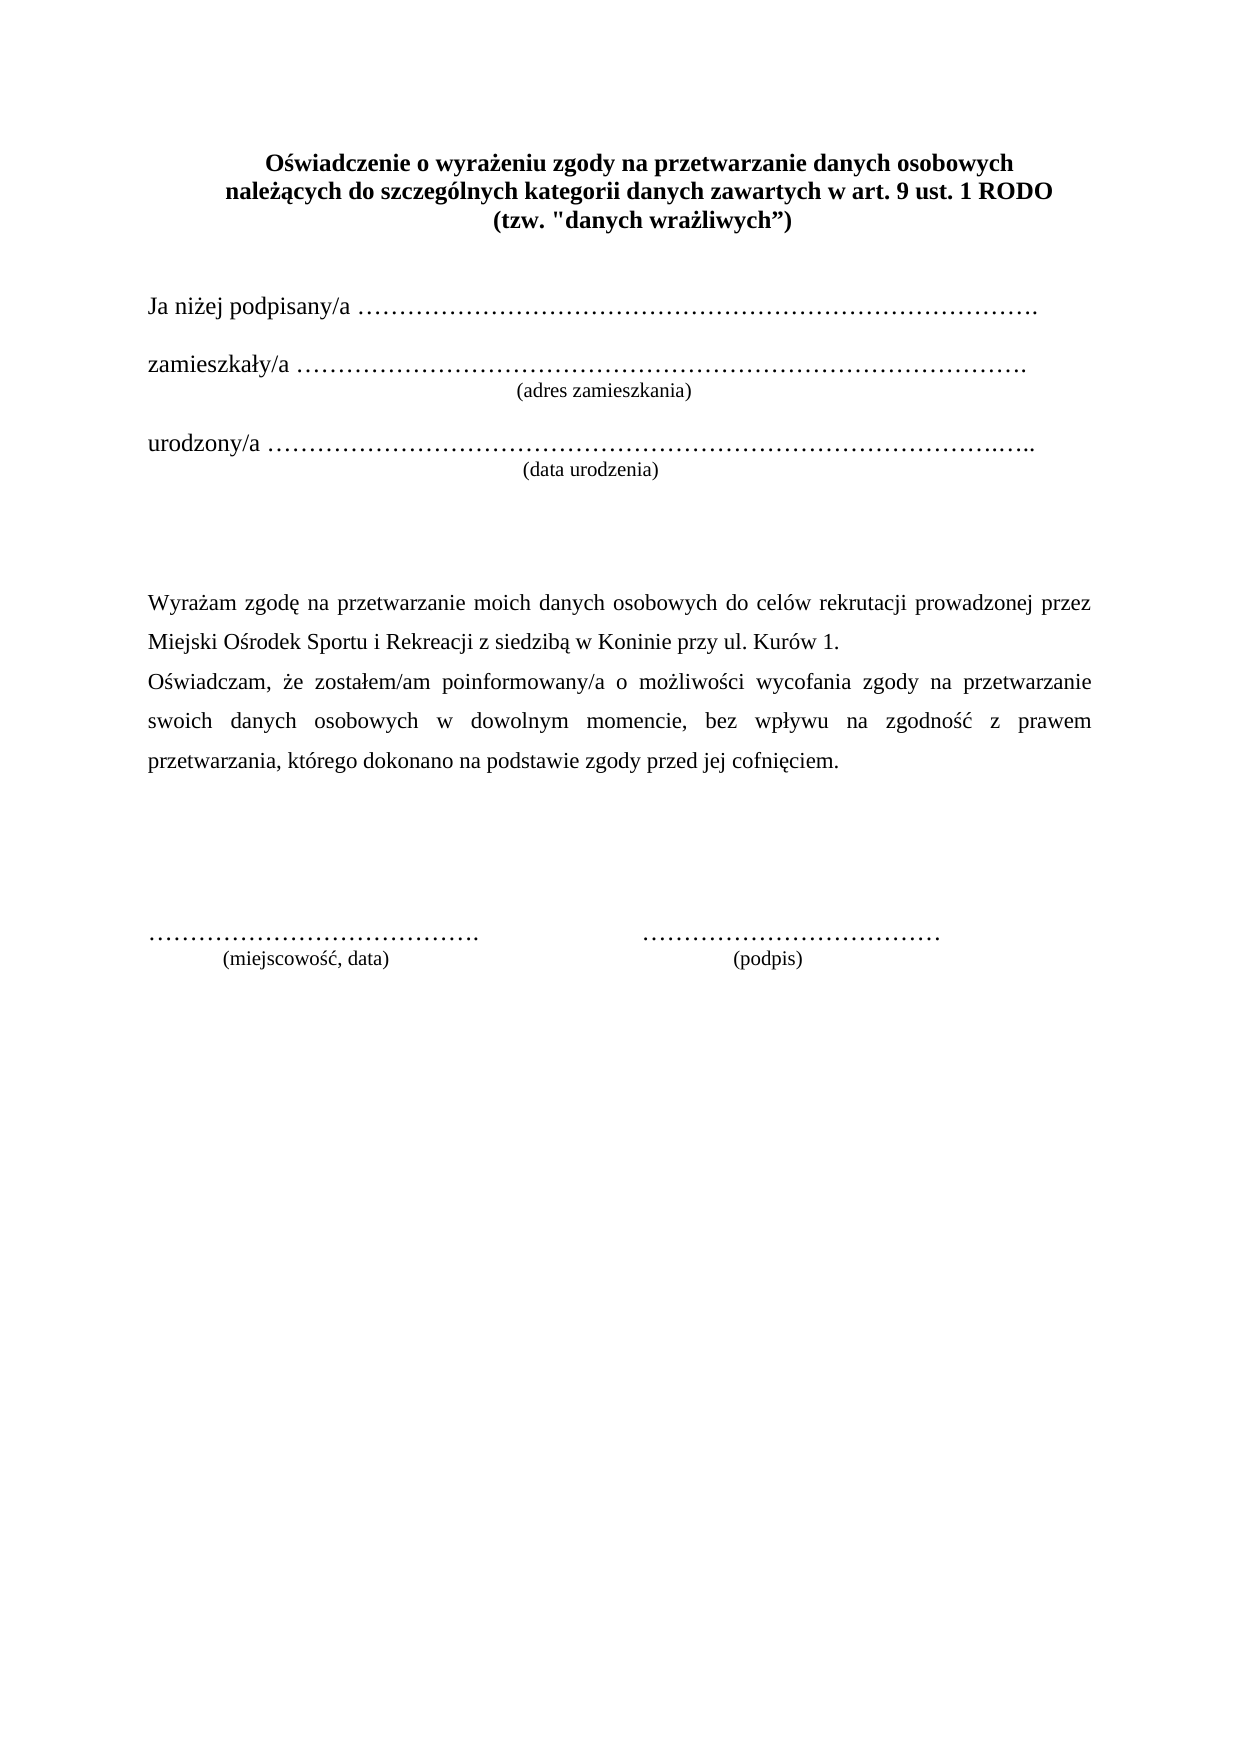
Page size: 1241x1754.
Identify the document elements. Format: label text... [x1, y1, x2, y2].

text …………………………………. ……………………………… [148, 887, 1137, 946]
text zamieszkały/a ……………………………………………………………………………. [148, 349, 1137, 378]
text Ja niżej podpisany/a ………………………………………………………………………. [148, 291, 1137, 320]
text Oświadczam, że zostałem/am poinformowany/a o możliwości wycofania zgody na przetwarzanie swoich danych osobowych w dowolnym momencie, bez wpływu na zgodność z prawem przetwarzania, którego dokonano na podstawie zgody przed jej cofnięciem. [148, 668, 1093, 773]
text (adres zamieszkania) [148, 378, 1137, 402]
text Oświadczenie o wyrażeniu zgody na przetwarzanie danych osobowych należących do szczególnych kategorii danych zawartych w art. 9 ust. 1 RODO (tzw. "danych wrażliwych”) [148, 148, 1137, 234]
text Wyrażam zgodę na przetwarzanie moich danych osobowych do celów rekrutacji prowadzonej przez Miejski Ośrodek Sportu i Rekreacji z siedzibą w Koninie przy ul. Kurów 1. [148, 589, 1093, 654]
text urodzony/a …………………………………………………………………………….….. (data urodzenia) [148, 428, 1137, 481]
text (miejscowość, data) (podpis) [148, 946, 1137, 970]
